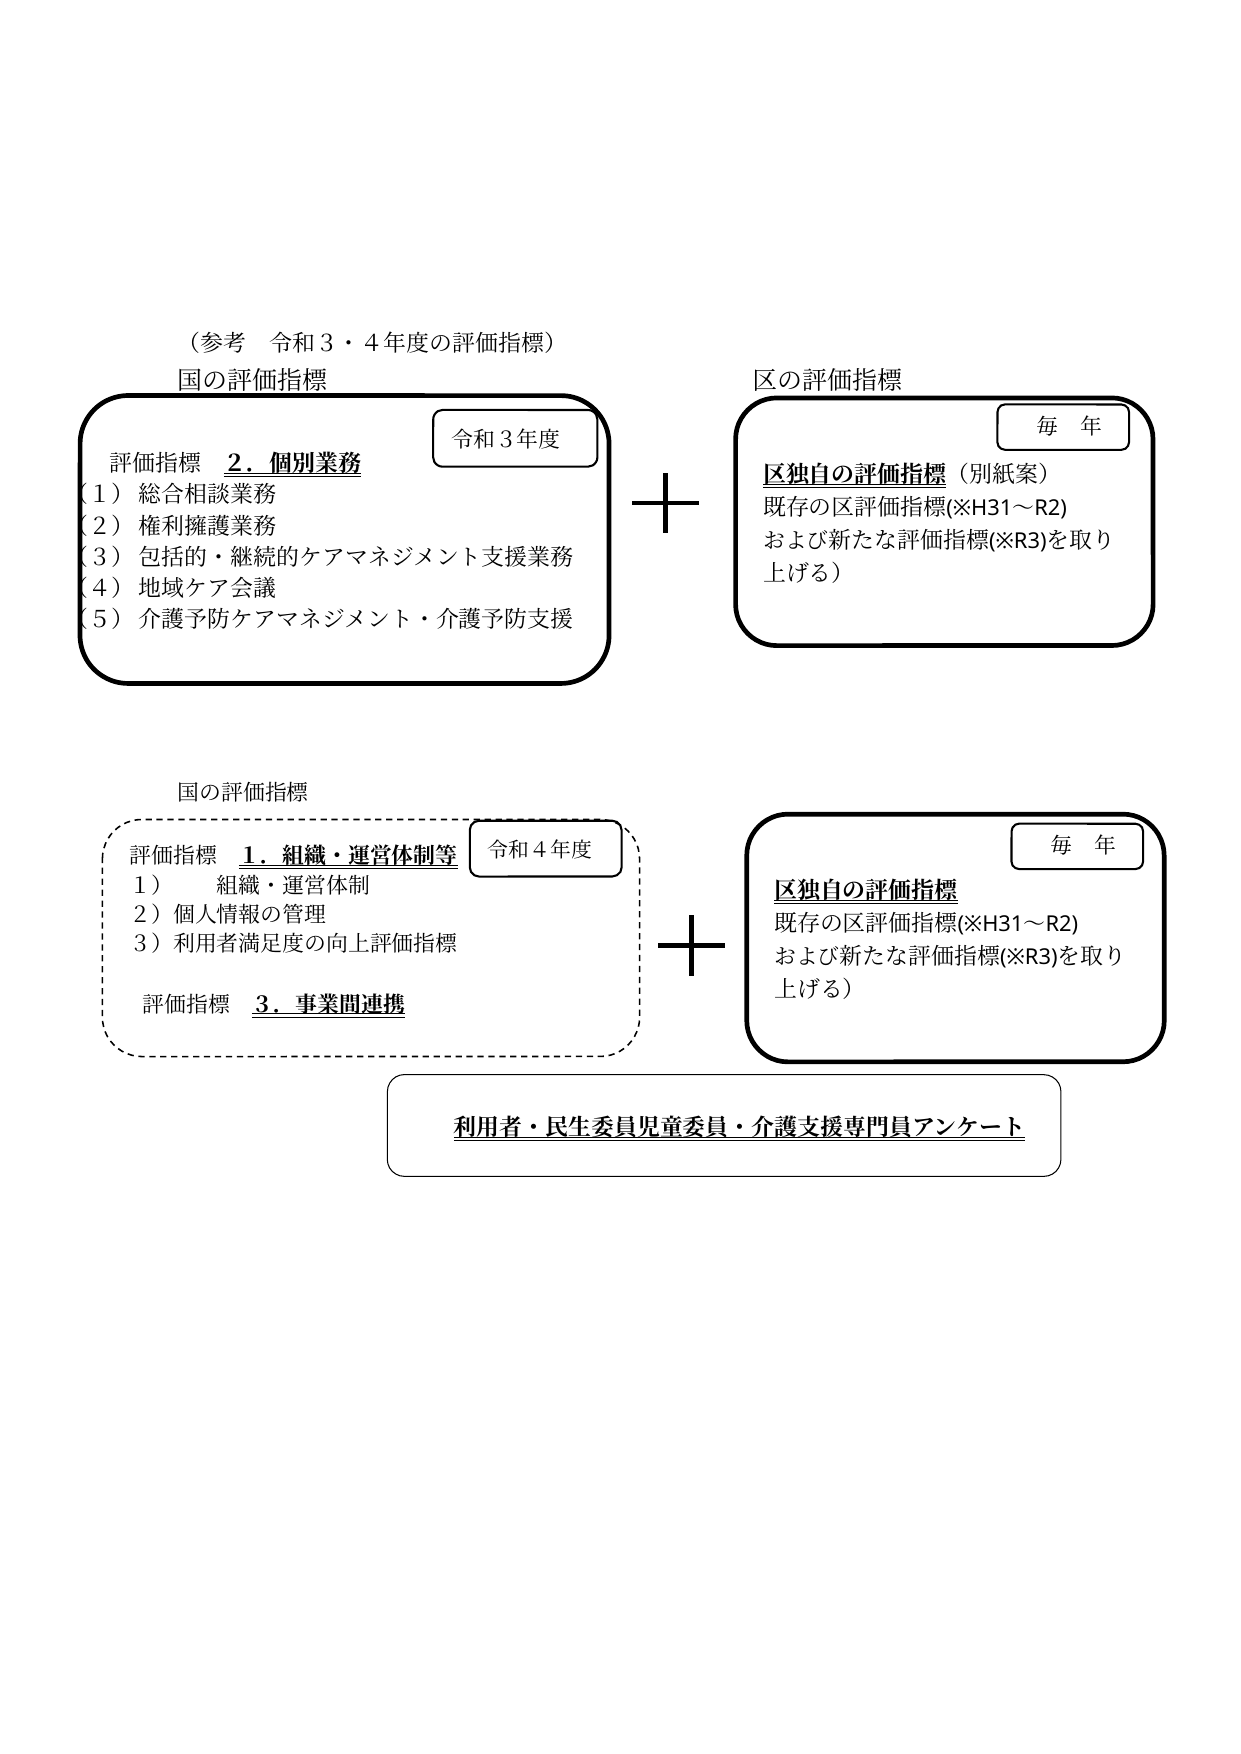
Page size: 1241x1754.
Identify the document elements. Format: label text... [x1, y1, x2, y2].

list 国の評価指標 [177, 773, 1078, 810]
text （参考 令和３・４年度の評価指標） [177, 323, 1078, 360]
list 国の評価指標 区の評価指標 [177, 360, 1078, 398]
